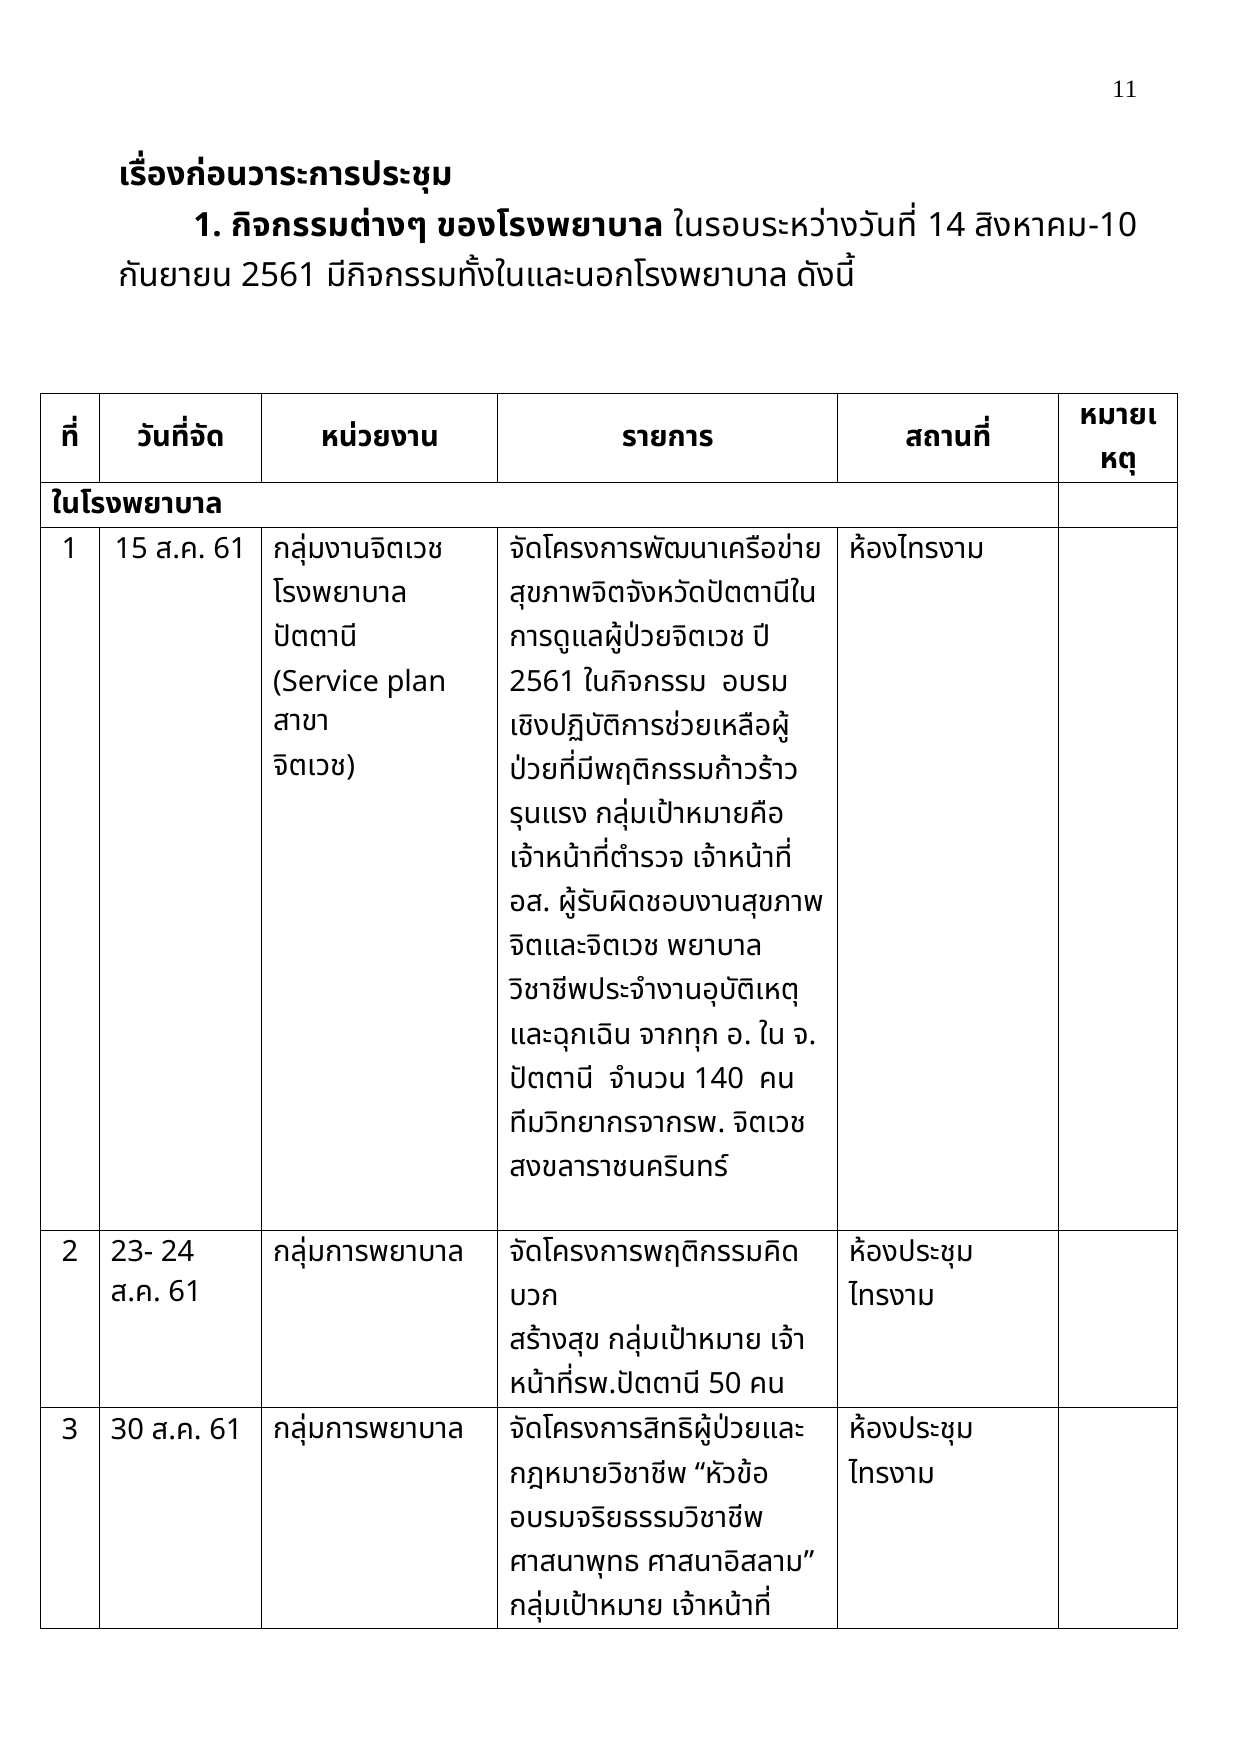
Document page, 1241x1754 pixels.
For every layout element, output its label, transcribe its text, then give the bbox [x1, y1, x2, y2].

table_header หมายเหตุ [1059, 394, 1177, 482]
table_header รายการ [498, 394, 837, 482]
table_header ที่ [41, 394, 99, 482]
table_cell 2 [41, 1231, 99, 1407]
table_cell [1059, 1231, 1177, 1407]
table_cell ห้องไทรงาม [838, 528, 1058, 1229]
table_header วันที่จัด [100, 394, 261, 482]
table_cell 3 [41, 1408, 99, 1628]
table_cell ห้องประชุมไทรงาม [838, 1408, 1058, 1628]
table_header สถานที่ [838, 394, 1058, 482]
table_cell ห้องประชุมไทรงาม [838, 1231, 1058, 1407]
text 1. กิจกรรมต่างๆ ของโรงพยาบาล ในรอบระหว่างวันที่ 14 สิงหาคม-10 กันยายน 2561 มีกิจกรรมทั้งในและนอกโรงพยาบาล ดังนี้ [118, 200, 1137, 302]
table_cell [1059, 1408, 1177, 1628]
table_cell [498, 1408, 837, 1628]
table_cell กลุ่มงานจิตเวช โรงพยาบาลปัตตานี (Service plan สาขา จิตเวช) [262, 528, 497, 1229]
table_cell 1 [41, 528, 99, 1229]
text เรื่องก่อนวาระการประชุม [118, 150, 1137, 200]
table_cell ในโรงพยาบาล [41, 483, 1058, 527]
table_cell 30 ส.ค. 61 [100, 1408, 261, 1628]
table_cell [1059, 528, 1177, 1229]
table_cell จัดโครงการพัฒนาเครือข่ายสุขภาพจิตจังหวัดปัตตานีในการดูแลผู้ป่วยจิตเวช ปี 2561 ในกิจกรรม อบรมเชิงปฏิบัติการช่วยเหลือผู้ป่วยที่มีพฤติกรรมก้าวร้าวรุนแรง กลุ่มเป้าหมายคือ เจ้าหน้าที่ตำรวจ เจ้าหน้าที่ อส. ผู้รับผิดชอบงานสุขภาพจิตและจิตเวช พยาบาลวิชาชีพประจำงานอุบัติเหตุและฉุกเฉิน จากทุก อ. ใน จ. ปัตตานี จำนวน 140 คน ทีมวิทยากรจากรพ. จิตเวชสงขลาราชนครินทร์ [498, 528, 837, 1229]
table_cell 23- 24 ส.ค. 61 [100, 1231, 261, 1407]
table_header หน่วยงาน [262, 394, 497, 482]
table_cell จัดโครงการพฤติกรรมคิดบวก สร้างสุข กลุ่มเป้าหมาย เจ้าหน้าที่รพ.ปัตตานี 50 คน [498, 1231, 837, 1407]
table_cell กลุ่มการพยาบาล [262, 1231, 497, 1407]
table_cell [1059, 483, 1177, 527]
table_cell 15 ส.ค. 61 [100, 528, 261, 1229]
table_cell กลุ่มการพยาบาล [262, 1408, 497, 1628]
